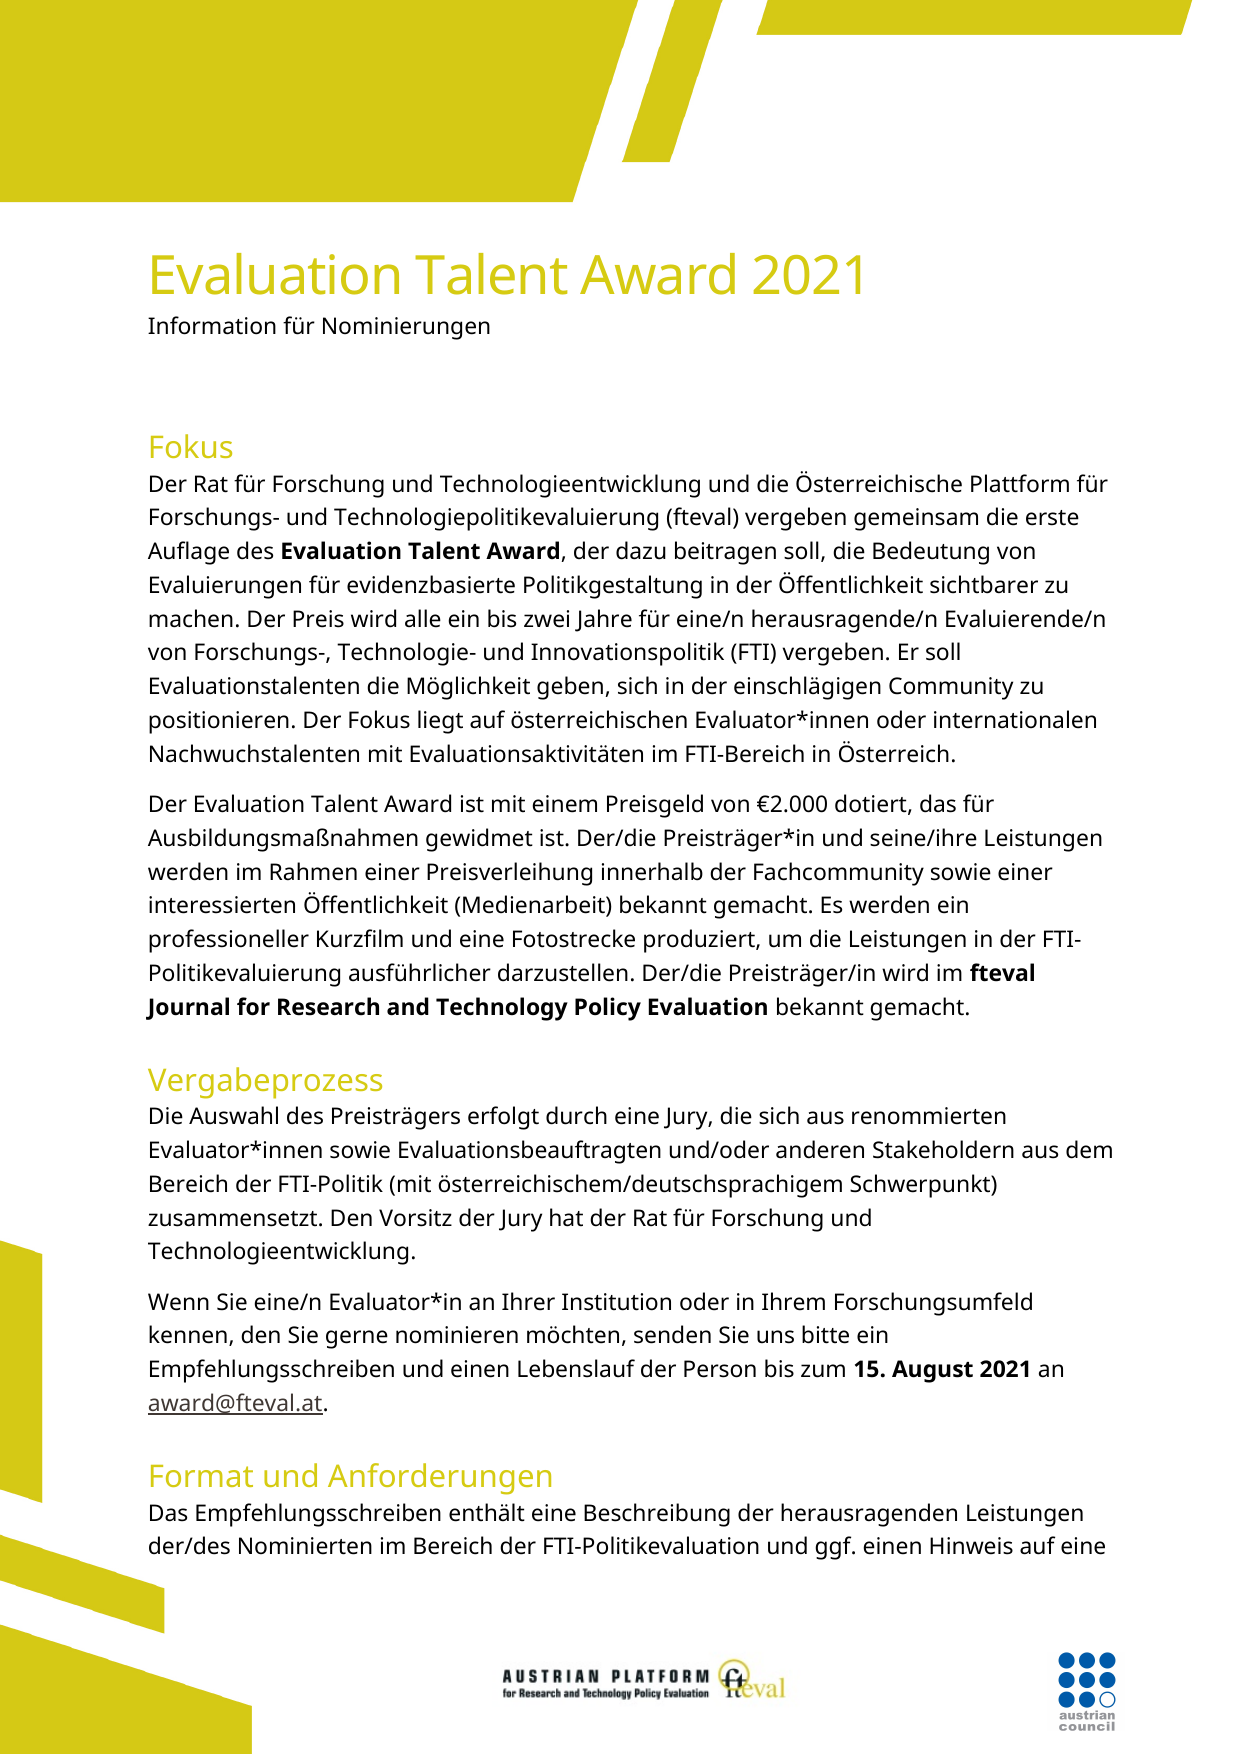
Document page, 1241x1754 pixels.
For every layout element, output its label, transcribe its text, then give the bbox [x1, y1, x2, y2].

text Der Evaluation Talent Award ist mit einem Preisgeld von €2.000 dotiert, das für Ausbildungsmaßnahmen gewidmet ist. Der/die Preisträger*in und seine/ihre Leistungen werden im Rahmen einer Preisverleihung innerhalb der Fachcommunity sowie einer interessierten Öffentlichkeit (Medienarbeit) bekannt gemacht. Es werden ein professioneller Kurzfilm und eine Fotostrecke produziert, um die Leistungen in der FTI-Politikevaluierung ausführlicher darzustellen. Der/die Preisträger/in wird im fteval Journal for Research and Technology Policy Evaluation bekannt gemacht. [148, 788, 1122, 1022]
text Die Auswahl des Preisträgers erfolgt durch eine Jury, die sich aus renommierten Evaluator*innen sowie Evaluationsbeauftragten und/oder anderen Stakeholdern aus dem Bereich der FTI-Politik (mit österreichischem/deutschsprachigem Schwerpunkt) zusammensetzt. Den Vorsitz der Jury hat der Rat für Forschung und Technologieentwicklung. [148, 1100, 1122, 1266]
picture [0, 0, 1241, 1754]
subtitle Vergabeprozess [148, 1058, 1122, 1100]
subtitle Information für Nominierungen [148, 310, 1122, 341]
title Evaluation Talent Award 2021 [148, 236, 1122, 310]
subtitle Format und Anforderungen [148, 1454, 1122, 1497]
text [148, 1497, 1122, 1562]
subtitle Fokus [148, 425, 1122, 468]
text Wenn Sie eine/n Evaluator*in an Ihrer Institution oder in Ihrem Forschungsumfeld kennen, den Sie gerne nominieren möchten, senden Sie uns bitte ein Empfehlungsschreiben und einen Lebenslauf der Person bis zum 15. August 2021 an award@fteval.at. [148, 1286, 1122, 1418]
text Der Rat für Forschung und Technologieentwicklung und die Österreichische Plattform für Forschungs- und Technologiepolitikevaluierung (fteval) vergeben gemeinsam die erste Auflage des Evaluation Talent Award, der dazu beitragen soll, die Bedeutung von Evaluierungen für evidenzbasierte Politikgestaltung in der Öffentlichkeit sichtbarer zu machen. Der Preis wird alle ein bis zwei Jahre für eine/n herausragende/n Evaluierende/n von Forschungs-, Technologie- und Innovationspolitik (FTI) vergeben. Er soll Evaluationstalenten die Möglichkeit geben, sich in der einschlägigen Community zu positionieren. Der Fokus liegt auf österreichischen Evaluator*innen oder internationalen Nachwuchstalenten mit Evaluationsaktivitäten im FTI-Bereich in Österreich. [148, 468, 1122, 769]
